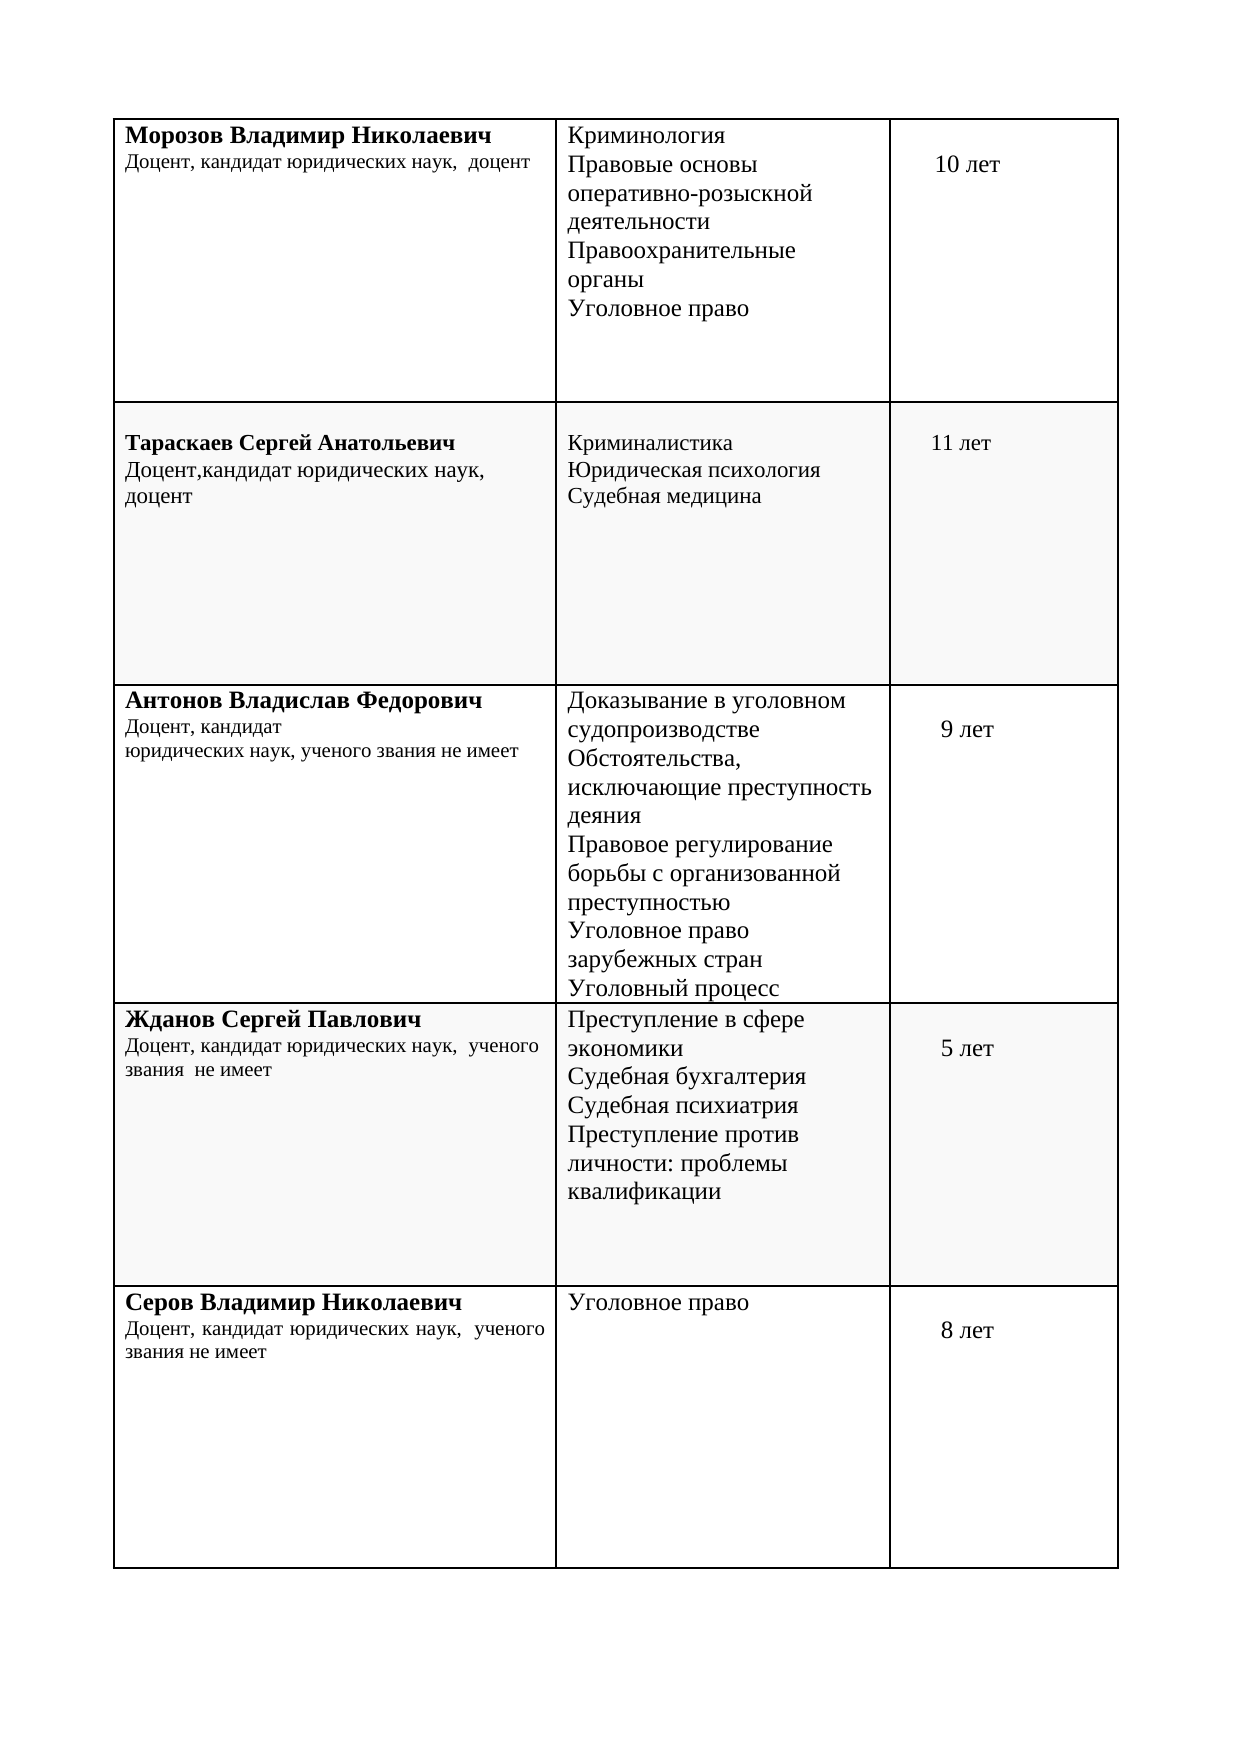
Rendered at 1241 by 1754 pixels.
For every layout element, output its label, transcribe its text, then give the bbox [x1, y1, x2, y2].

table_cell Серов Владимир Николаевич Доцент, кандидат юридических наук, ученого звания не имеет [115, 1287, 555, 1567]
table_cell Уголовное право [557, 1287, 889, 1567]
table_cell Жданов Сергей Павлович Доцент, кандидат юридических наук, ученого звания не имеет [115, 1004, 555, 1284]
table_cell Морозов Владимир Николаевич Доцент, кандидат юридических наук, доцент [115, 120, 555, 401]
table_cell 11 лет [891, 403, 1117, 683]
table_cell 9 лет [891, 686, 1117, 1002]
table_cell Тараскаев Сергей Анатольевич Доцент,кандидат юридических наук, доцент [115, 403, 555, 683]
table_cell Доказывание в уголовном судопроизводстве Обстоятельства, исключающие преступность деяния Правовое регулирование борьбы с организованной преступностью Уголовное право зарубежных стран Уголовный процесс [557, 686, 889, 1002]
table_cell Антонов Владислав Федорович Доцент, кандидат юридических наук, ученого звания не имеет [115, 686, 555, 1002]
table_cell 8 лет [891, 1287, 1117, 1567]
table_cell Криминология Правовые основы оперативно-розыскной деятельности Правоохранительные органы Уголовное право [557, 120, 889, 401]
table_cell 10 лет [891, 120, 1117, 401]
table_cell 5 лет [891, 1004, 1117, 1284]
table_cell Криминалистика Юридическая психология Судебная медицина [557, 403, 889, 683]
table_cell Преступление в сфере экономики Судебная бухгалтерия Судебная психиатрия Преступление против личности: проблемы квалификации [557, 1004, 889, 1284]
